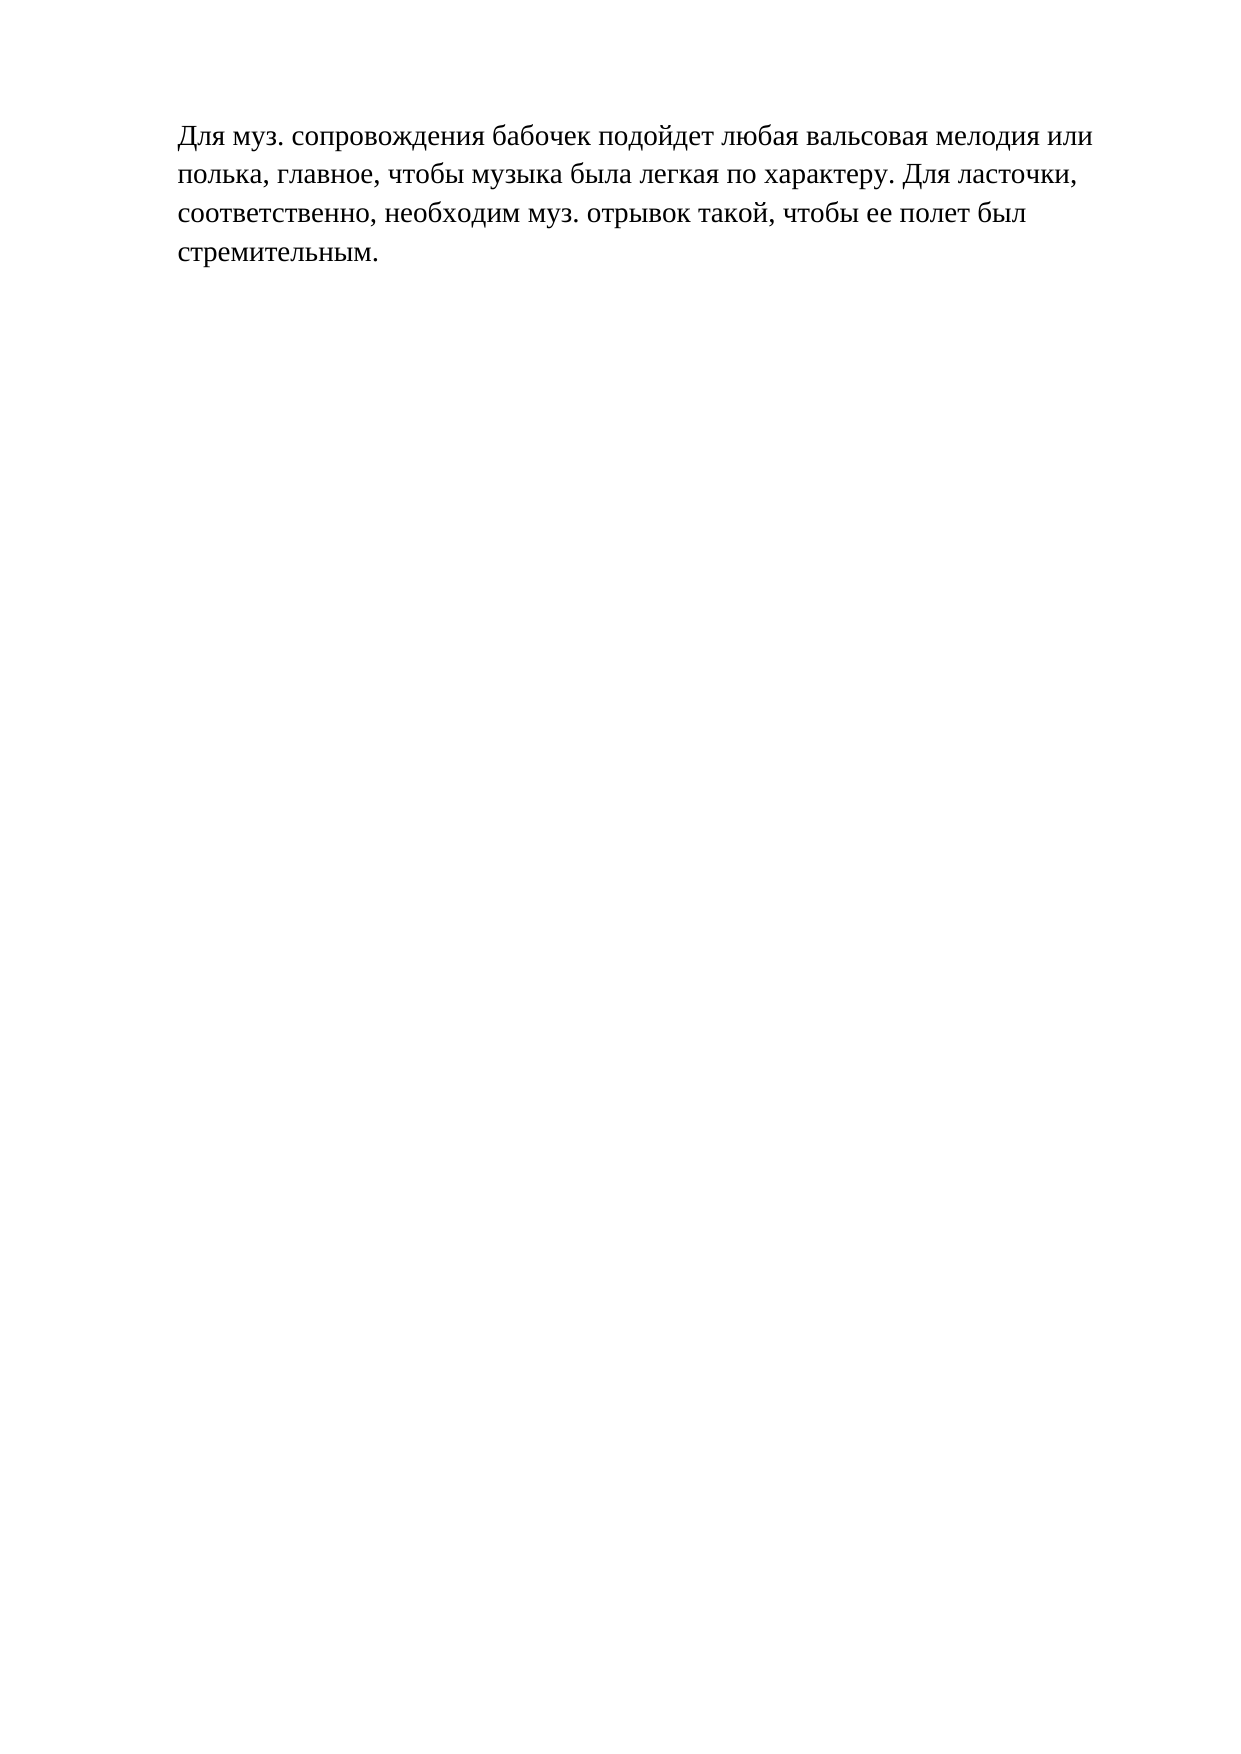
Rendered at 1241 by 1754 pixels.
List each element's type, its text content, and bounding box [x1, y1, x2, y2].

text Для муз. сопровождения бабочек подойдет любая вальсовая мелодия или полька, главное, чтобы музыка была легкая по характеру. Для ласточки, соответственно, необходим муз. отрывок такой, чтобы ее полет был стремительным. [177, 118, 1152, 267]
